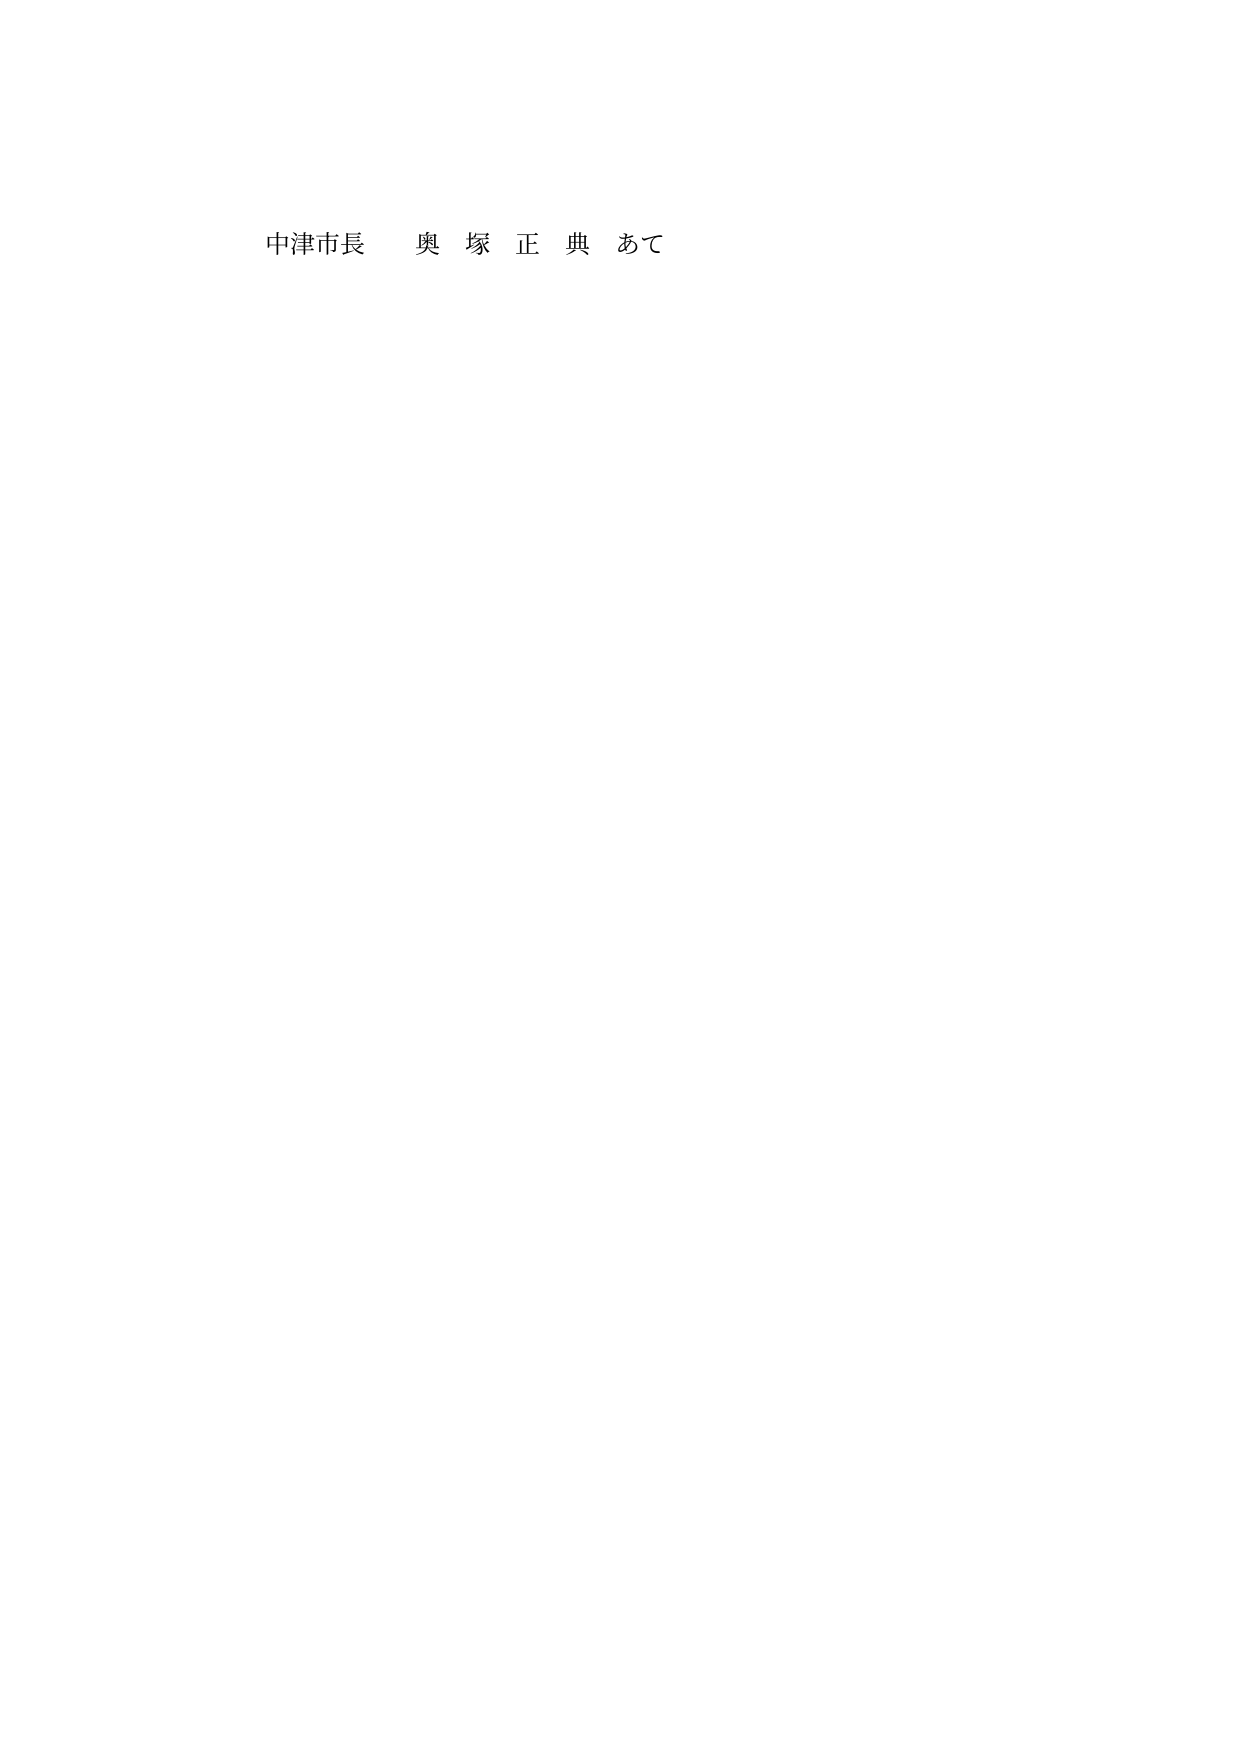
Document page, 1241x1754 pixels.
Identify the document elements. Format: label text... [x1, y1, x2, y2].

text 長 奥 塚 正 典 あて [177, 208, 1063, 277]
